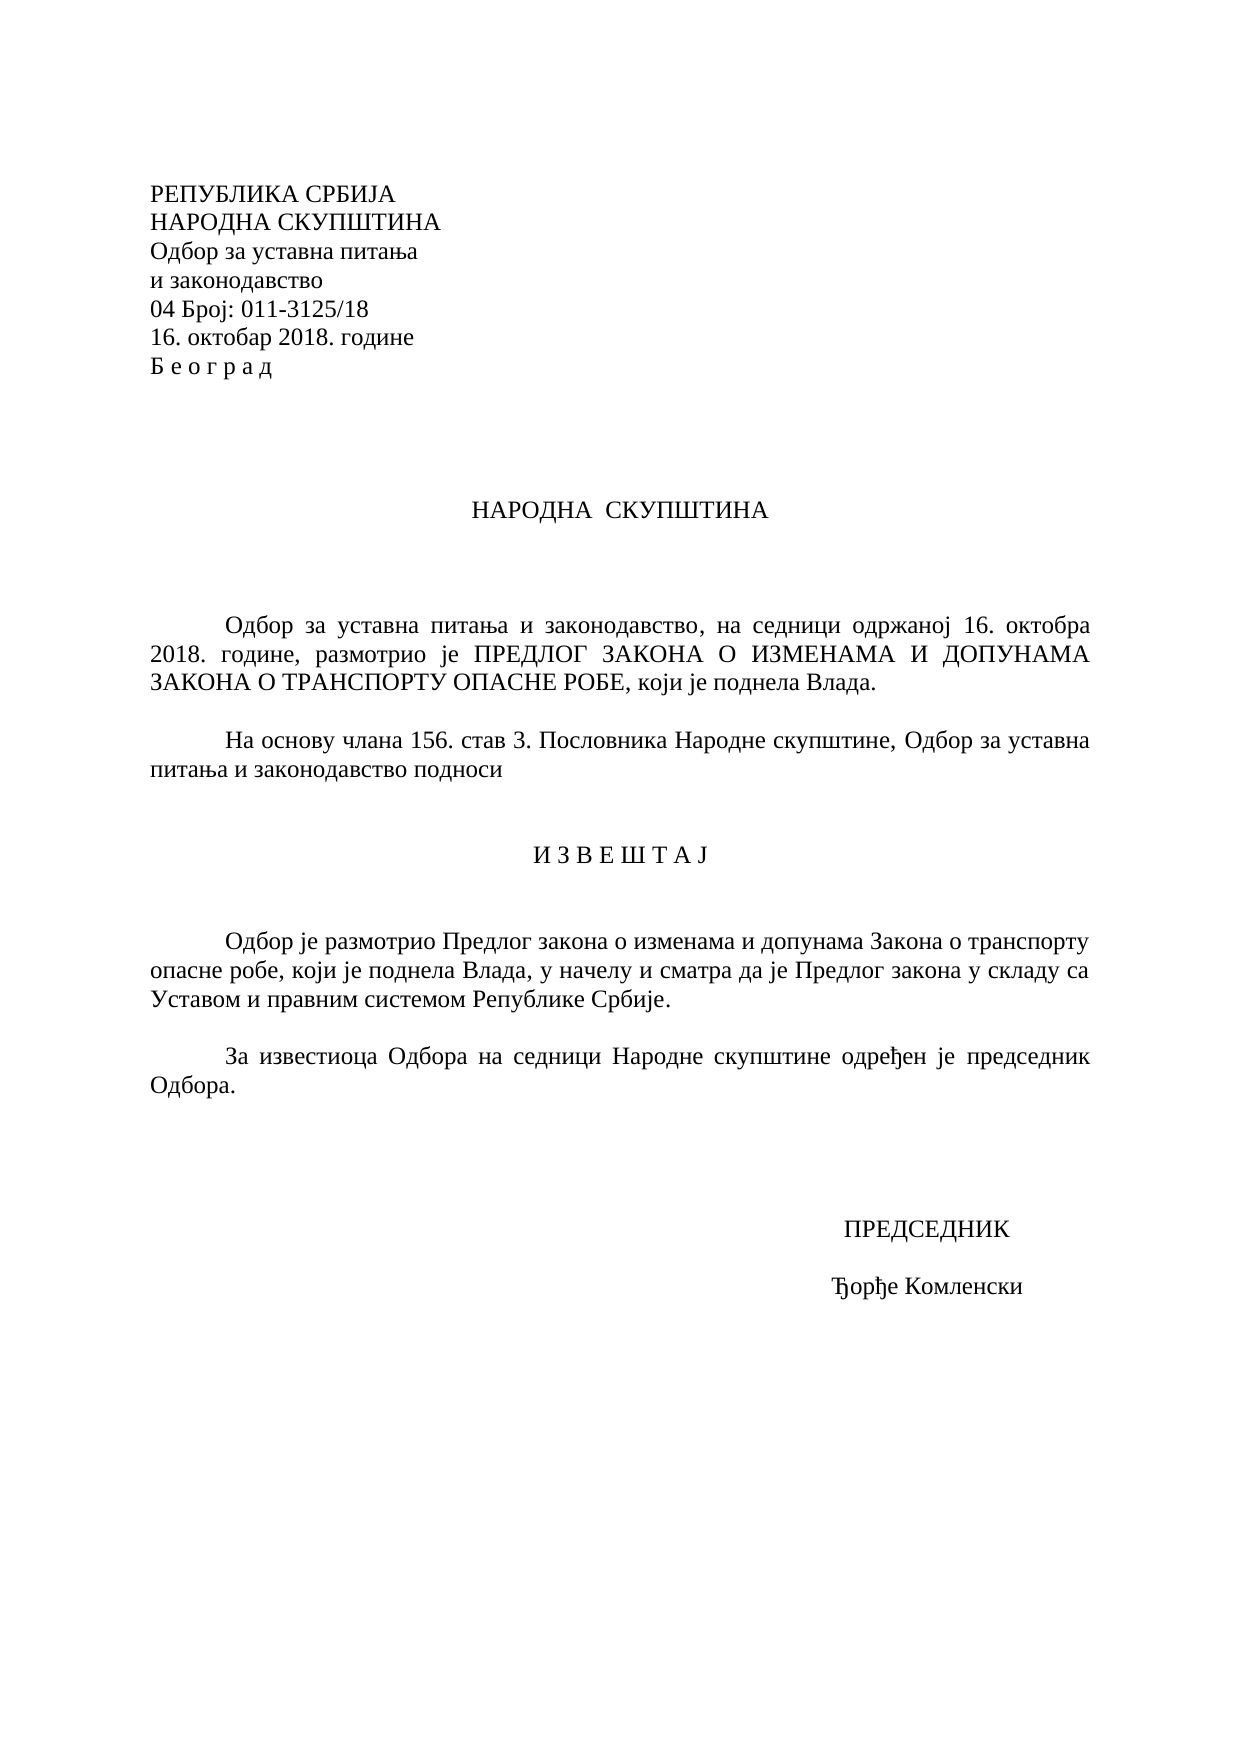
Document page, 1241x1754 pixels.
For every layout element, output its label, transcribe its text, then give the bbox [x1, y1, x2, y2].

text 04 Број: 011-3125/18 [150, 294, 1090, 322]
text ПРЕДСЕДНИК [150, 1214, 1090, 1242]
text Одбор за уставна питања [150, 236, 1090, 265]
text Одбор за уставна питања и законодавство, на седници одржаној 16. октобра 2018. године, размотрио је ПРЕДЛОГ ЗАКОНA O ИЗМЕНАМА И ДОПУНАМА ЗАКОНА О ТРАНСПОРТУ ОПАСНЕ РОБЕ, који је поднела Влада. [150, 610, 1090, 696]
text И З В Е Ш Т А Ј [150, 840, 1090, 869]
text Ђорђе Комленски [150, 1271, 1090, 1300]
text РЕПУБЛИКА СРБИЈА [150, 179, 1090, 207]
text Б е о г р а д [150, 351, 1090, 380]
text и законодавство [150, 265, 1090, 294]
text За известиоца Одбора на седници Народне скупштине одређен је председник Одбора. [150, 1041, 1090, 1099]
text Одбор је размотрио Предлог закона о изменама и допунама Закона о транспорту опасне робе, који је поднела Влада, у начелу и сматра да је Предлог закона у складу са Уставом и правним системом Републике Србије. [150, 926, 1090, 1012]
text На основу члана 156. став 3. Пословника Народне скупштине, Одбор за уставна питања и законодавство подноси [150, 725, 1090, 782]
text 16. октобар 2018. године [150, 322, 1090, 351]
text НАРОДНА СКУПШТИНА [150, 207, 1090, 236]
text НАРОДНА СКУПШТИНА [150, 495, 1090, 524]
